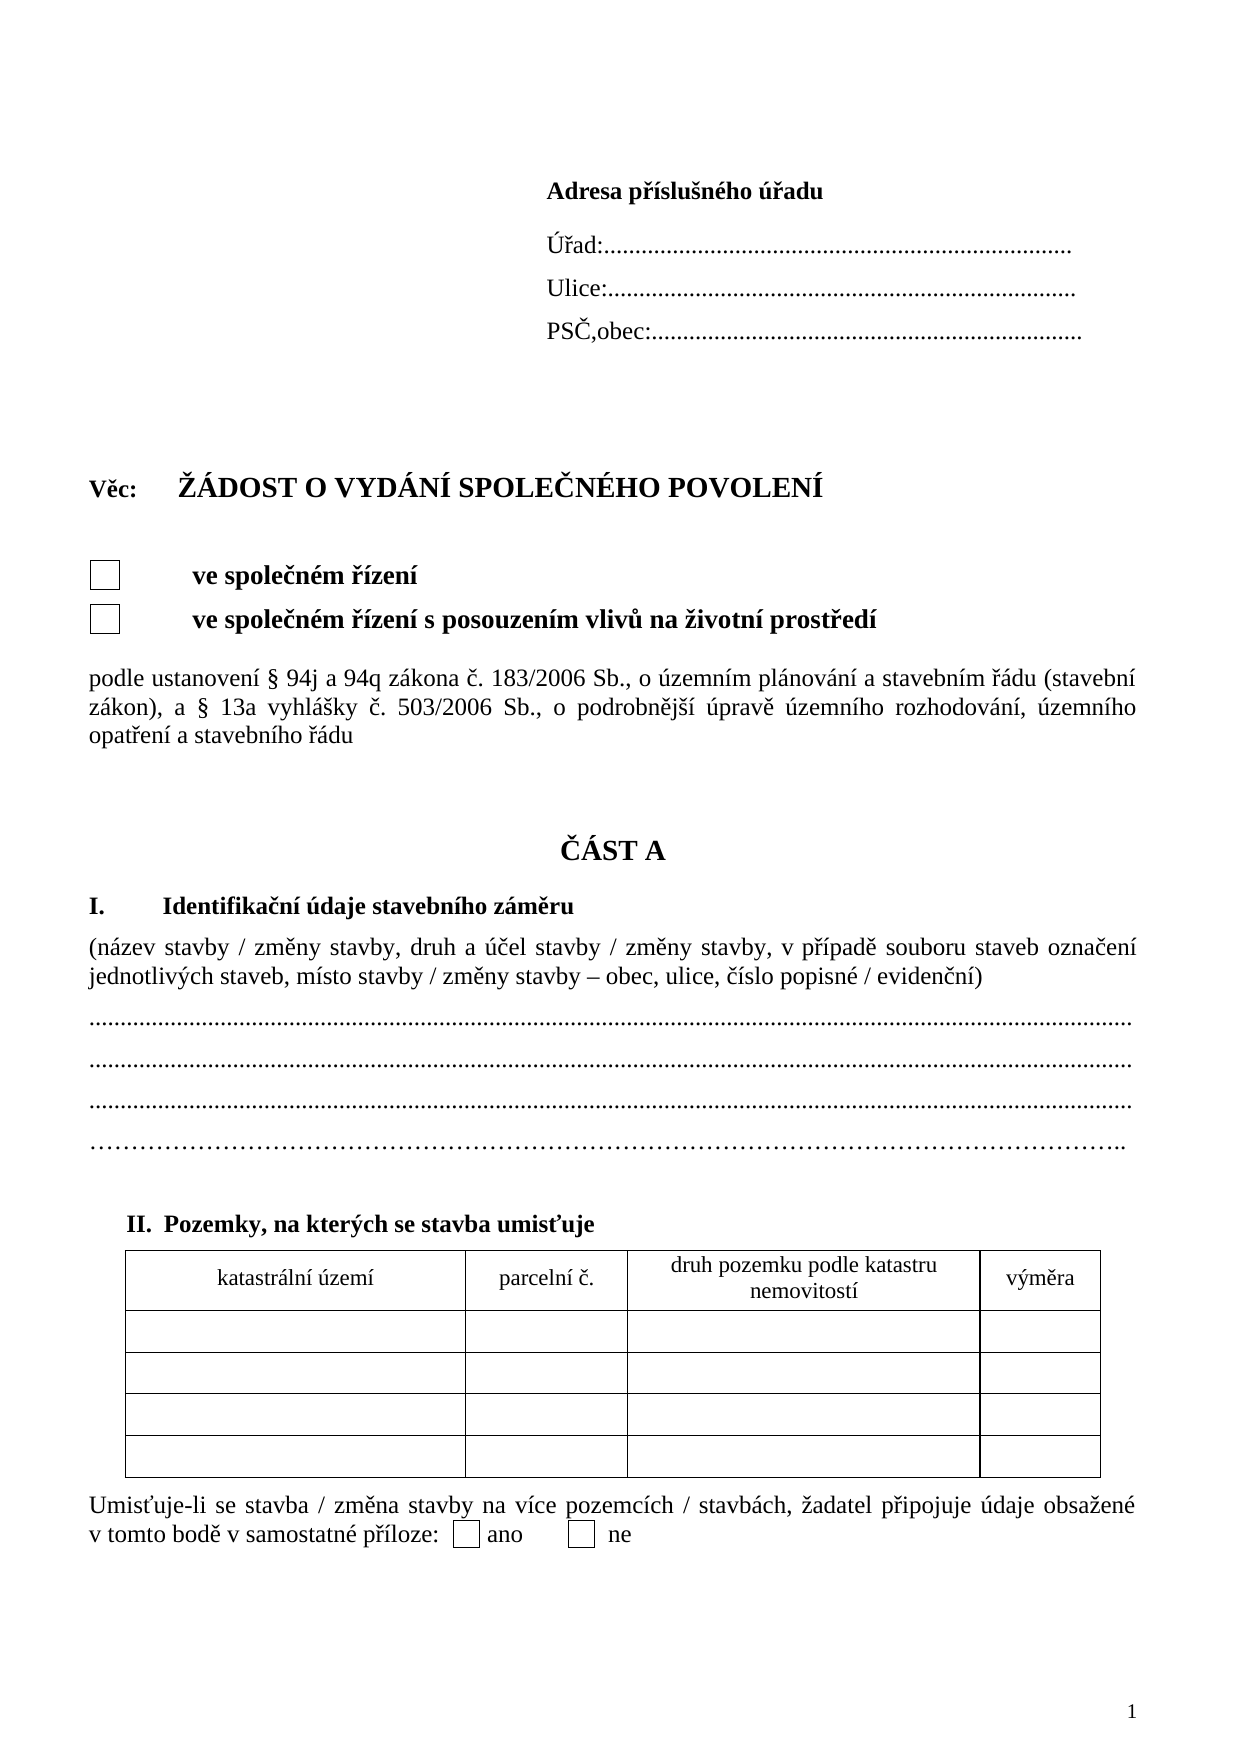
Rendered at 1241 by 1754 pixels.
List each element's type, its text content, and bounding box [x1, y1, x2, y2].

text Ulice:........................................................................... [89, 273, 1137, 302]
table_cell [126, 1311, 465, 1352]
table_cell [628, 1353, 979, 1393]
text ve společném řízení s posouzením vlivů na životní prostředí [89, 603, 1137, 634]
text podle ustanovení § 94j a 94q zákona č. 183/2006 Sb., o územním plánování a stavebním řádu (stavební zákon), a § 13a vyhlášky č. 503/2006 Sb., o podrobnější úpravě územního rozhodování, územního opatření a stavebního řádu [89, 663, 1137, 749]
table_header parcelní č. [466, 1251, 627, 1310]
table_cell [628, 1394, 979, 1435]
list Pozemky, na kterých se stavba umisťuje [126, 1209, 1137, 1237]
table_cell [981, 1436, 1100, 1477]
table_cell [126, 1353, 465, 1393]
table_cell [628, 1311, 979, 1352]
text Úřad:........................................................................... [89, 230, 1137, 259]
table_header druh pozemku podle katastru nemovitostí [628, 1251, 979, 1310]
table_cell [466, 1394, 627, 1435]
table_cell [466, 1353, 627, 1393]
text ČÁST A [89, 833, 1137, 866]
text ve společném řízení [89, 559, 1137, 591]
text Umisťuje-li se stavba / změna stavby na více pozemcích / stavbách, žadatel připojuje údaje obsažené v tomto bodě v samostatné příloze: ano ne [89, 1490, 1137, 1548]
text ....................................................................................................................................................................... [89, 1002, 1137, 1031]
table_cell [466, 1311, 627, 1352]
table_cell [466, 1436, 627, 1477]
text …………………………………………………………………………………………………………….. [89, 1126, 1137, 1155]
text (název stavby / změny stavby, druh a účel stavby / změny stavby, v případě souboru staveb označení jednotlivých staveb, místo stavby / změny stavby – obec, ulice, číslo popisné / evidenční) [89, 932, 1137, 990]
table_cell [628, 1436, 979, 1477]
table_cell [981, 1311, 1100, 1352]
table_header výměra [981, 1251, 1100, 1310]
table_cell [981, 1353, 1100, 1393]
text ....................................................................................................................................................................... [89, 1085, 1137, 1114]
text Věc: žádost o vydání společného povolení [89, 471, 1137, 504]
table_header katastrální území [126, 1251, 465, 1310]
table_cell [981, 1394, 1100, 1435]
text PSČ,obec:..................................................................... [89, 316, 1137, 345]
table_cell [126, 1436, 465, 1477]
list Identifikační údaje stavebního záměru [89, 891, 1137, 920]
text Adresa příslušného úřadu [89, 176, 1137, 205]
table_cell [126, 1394, 465, 1435]
text ....................................................................................................................................................................... [89, 1044, 1137, 1072]
